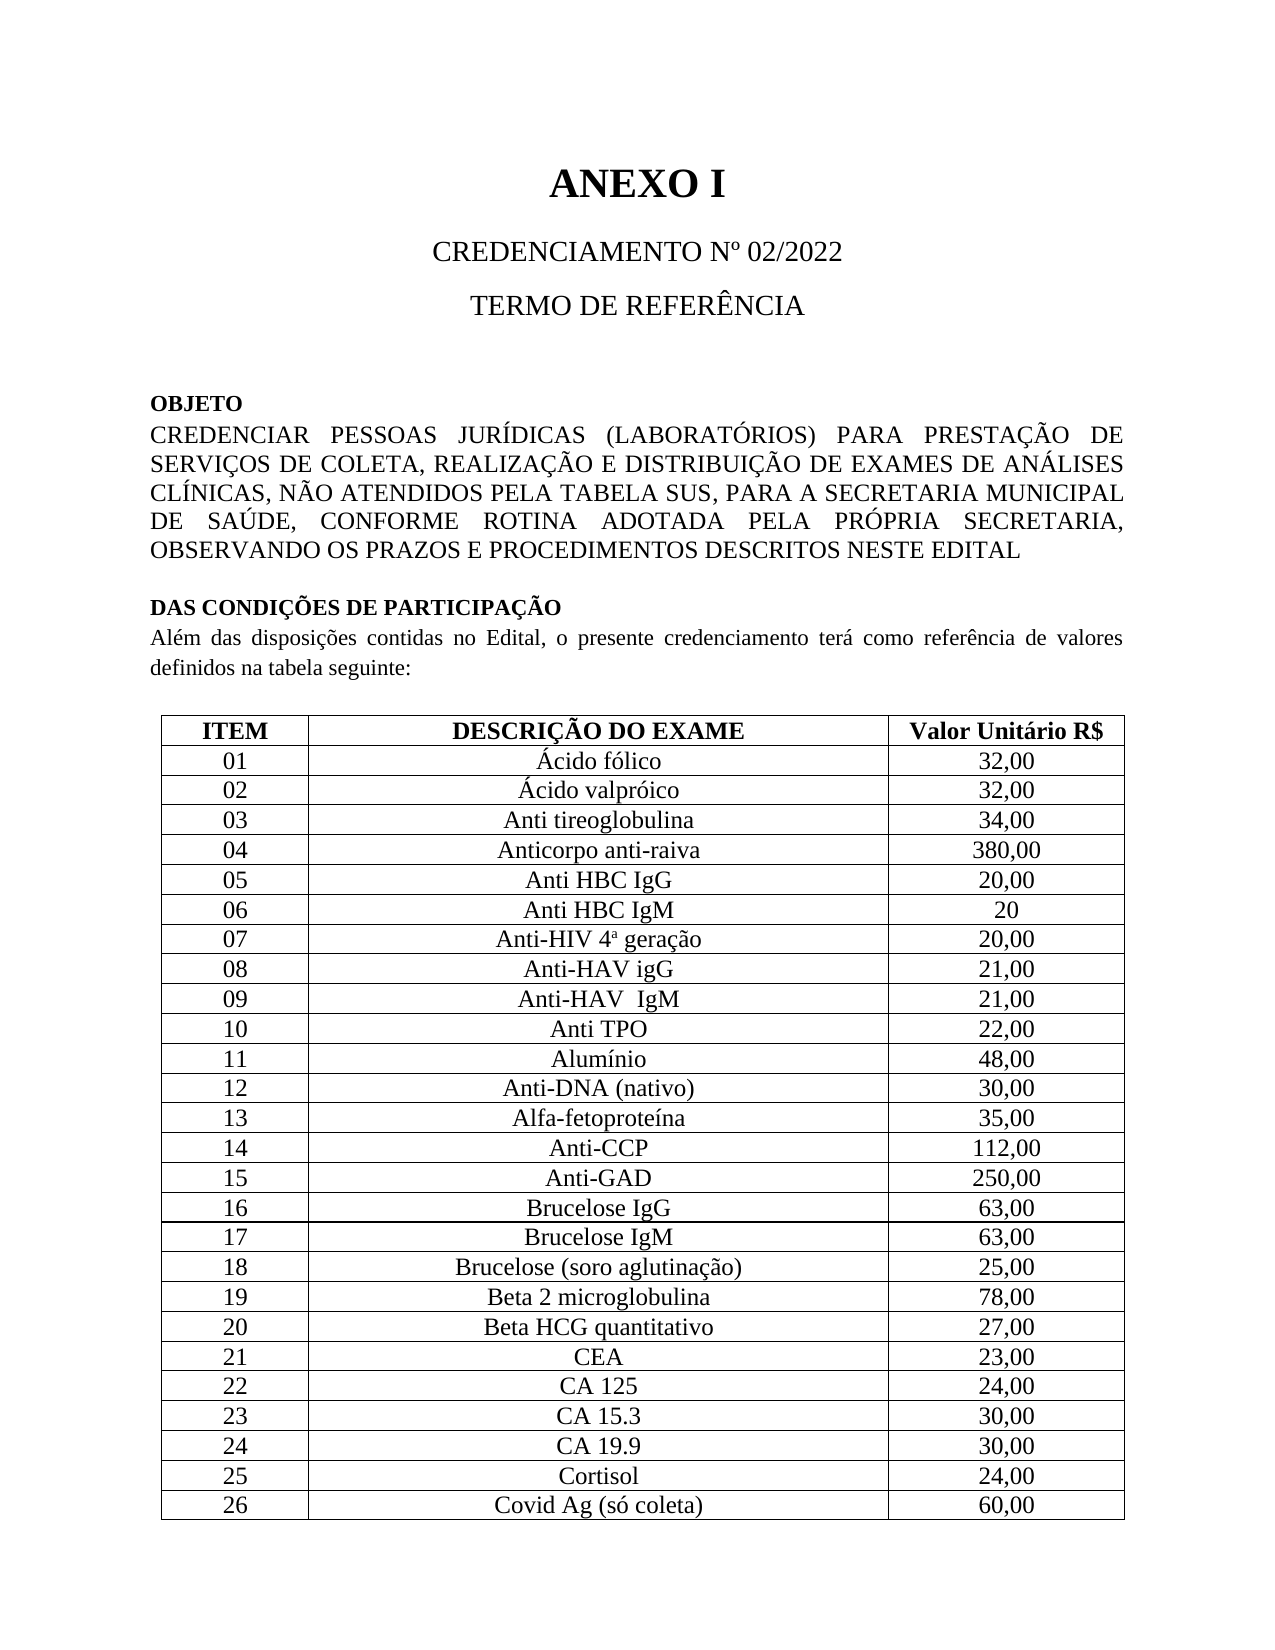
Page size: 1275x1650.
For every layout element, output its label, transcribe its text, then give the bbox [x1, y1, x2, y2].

table_cell 34,00 [889, 805, 1124, 834]
table_cell 78,00 [889, 1282, 1124, 1311]
text ANEXO I [150, 158, 1125, 206]
text CREDENCIAMENTO Nº 02/2022 [150, 234, 1125, 267]
table_cell 02 [162, 776, 308, 804]
table_cell 08 [162, 954, 308, 983]
table_cell 17 [162, 1223, 308, 1251]
table_cell 30,00 [889, 1074, 1124, 1102]
table_cell Anti TPO [309, 1014, 888, 1043]
table_cell 10 [162, 1014, 308, 1043]
table_cell 19 [162, 1282, 308, 1311]
table_cell CA 125 [309, 1371, 888, 1400]
table_cell 24 [162, 1431, 308, 1460]
table_cell 11 [162, 1044, 308, 1072]
table_header DESCRIÇÃO DO EXAME [309, 716, 888, 745]
table_cell 05 [162, 865, 308, 894]
table_cell 25,00 [889, 1252, 1124, 1281]
table_cell 32,00 [889, 746, 1124, 774]
table_cell Brucelose (soro aglutinação) [309, 1252, 888, 1281]
table_cell 63,00 [889, 1223, 1124, 1251]
table_cell Anti tireoglobulina [309, 805, 888, 834]
table_cell 22 [162, 1371, 308, 1400]
table_cell 20,00 [889, 865, 1124, 894]
table_cell Alumínio [309, 1044, 888, 1072]
table_cell CEA [309, 1342, 888, 1370]
table_cell Anti-HIV 4a geração [309, 925, 888, 953]
table_cell 380,00 [889, 835, 1124, 864]
table_cell 12 [162, 1074, 308, 1102]
table_cell Brucelose IgG [309, 1193, 888, 1221]
table_cell 14 [162, 1133, 308, 1162]
table_cell Anti HBC IgM [309, 895, 888, 923]
table_cell Alfa-fetoproteína [309, 1103, 888, 1132]
table_cell 30,00 [889, 1431, 1124, 1460]
table_cell Anti-HAV igG [309, 954, 888, 983]
table_cell 112,00 [889, 1133, 1124, 1162]
table_cell Anti-CCP [309, 1133, 888, 1162]
table_cell 250,00 [889, 1163, 1124, 1192]
table_cell 27,00 [889, 1312, 1124, 1341]
table_cell 20 [162, 1312, 308, 1341]
text CREDENCIAR PESSOAS JURÍDICAS (LABORATÓRIOS) PARA PRESTAÇÃO DE SERVIÇOS DE COLETA, REALIZAÇÃO E DISTRIBUIÇÃO DE EXAMES DE ANÁLISES CLÍNICAS, não atendidos pela tabela SUS, PARA A SECRETARIA MUNICIPAL DE SAÚDE, CONFORME ROTINA ADOTADA PELA PRÓPRIA SECRETARIA, OBSERVANDO OS PRAZOS E PROCEDIMENTOS DESCRITOS NESTE EDITAL [150, 420, 1125, 564]
table_cell 21,00 [889, 954, 1124, 983]
table_cell 21,00 [889, 984, 1124, 1013]
table_cell 48,00 [889, 1044, 1124, 1072]
table_cell 22,00 [889, 1014, 1124, 1043]
table_cell Anti-HAV IgM [309, 984, 888, 1013]
table_cell 03 [162, 805, 308, 834]
table_cell 20 [889, 895, 1124, 923]
table_header ITEM [162, 716, 308, 745]
table_cell 60,00 [889, 1491, 1124, 1519]
table_cell Anti-GAD [309, 1163, 888, 1192]
table_cell 21 [162, 1342, 308, 1370]
table_cell Ácido fólico [309, 746, 888, 774]
text DAS CONDIÇÕES DE PARTICIPAÇÃO [150, 594, 1125, 620]
table_cell Cortisol [309, 1461, 888, 1489]
table_cell 18 [162, 1252, 308, 1281]
table_cell 16 [162, 1193, 308, 1221]
text TERMO DE REFERÊNCIA [150, 288, 1125, 322]
table_cell 09 [162, 984, 308, 1013]
table_cell 07 [162, 925, 308, 953]
table_cell 25 [162, 1461, 308, 1489]
table_cell 06 [162, 895, 308, 923]
text Além das disposições contidas no Edital, o presente credenciamento terá como referência de valores definidos na tabela seguinte: [150, 624, 1125, 681]
table_cell 23,00 [889, 1342, 1124, 1370]
text OBJETO [150, 390, 1125, 416]
table_cell CA 15.3 [309, 1401, 888, 1430]
table_cell Anticorpo anti-raiva [309, 835, 888, 864]
table_cell 15 [162, 1163, 308, 1192]
table_cell 30,00 [889, 1401, 1124, 1430]
table_header Valor Unitário R$ [889, 716, 1124, 745]
table_cell 04 [162, 835, 308, 864]
table_cell Anti HBC IgG [309, 865, 888, 894]
table_cell Covid Ag (só coleta) [309, 1491, 888, 1519]
table_cell Beta 2 microglobulina [309, 1282, 888, 1311]
table_cell 32,00 [889, 776, 1124, 804]
table_cell 13 [162, 1103, 308, 1132]
table_cell 24,00 [889, 1461, 1124, 1489]
table_cell 63,00 [889, 1193, 1124, 1221]
table_cell 01 [162, 746, 308, 774]
table_cell CA 19.9 [309, 1431, 888, 1460]
table_cell 24,00 [889, 1371, 1124, 1400]
table_cell Anti-DNA (nativo) [309, 1074, 888, 1102]
table_cell 20,00 [889, 925, 1124, 953]
table_cell 23 [162, 1401, 308, 1430]
table_cell Ácido valpróico [309, 776, 888, 804]
table_cell 35,00 [889, 1103, 1124, 1132]
table_cell 26 [162, 1491, 308, 1519]
table_cell Brucelose IgM [309, 1223, 888, 1251]
table_cell Beta HCG quantitativo [309, 1312, 888, 1341]
